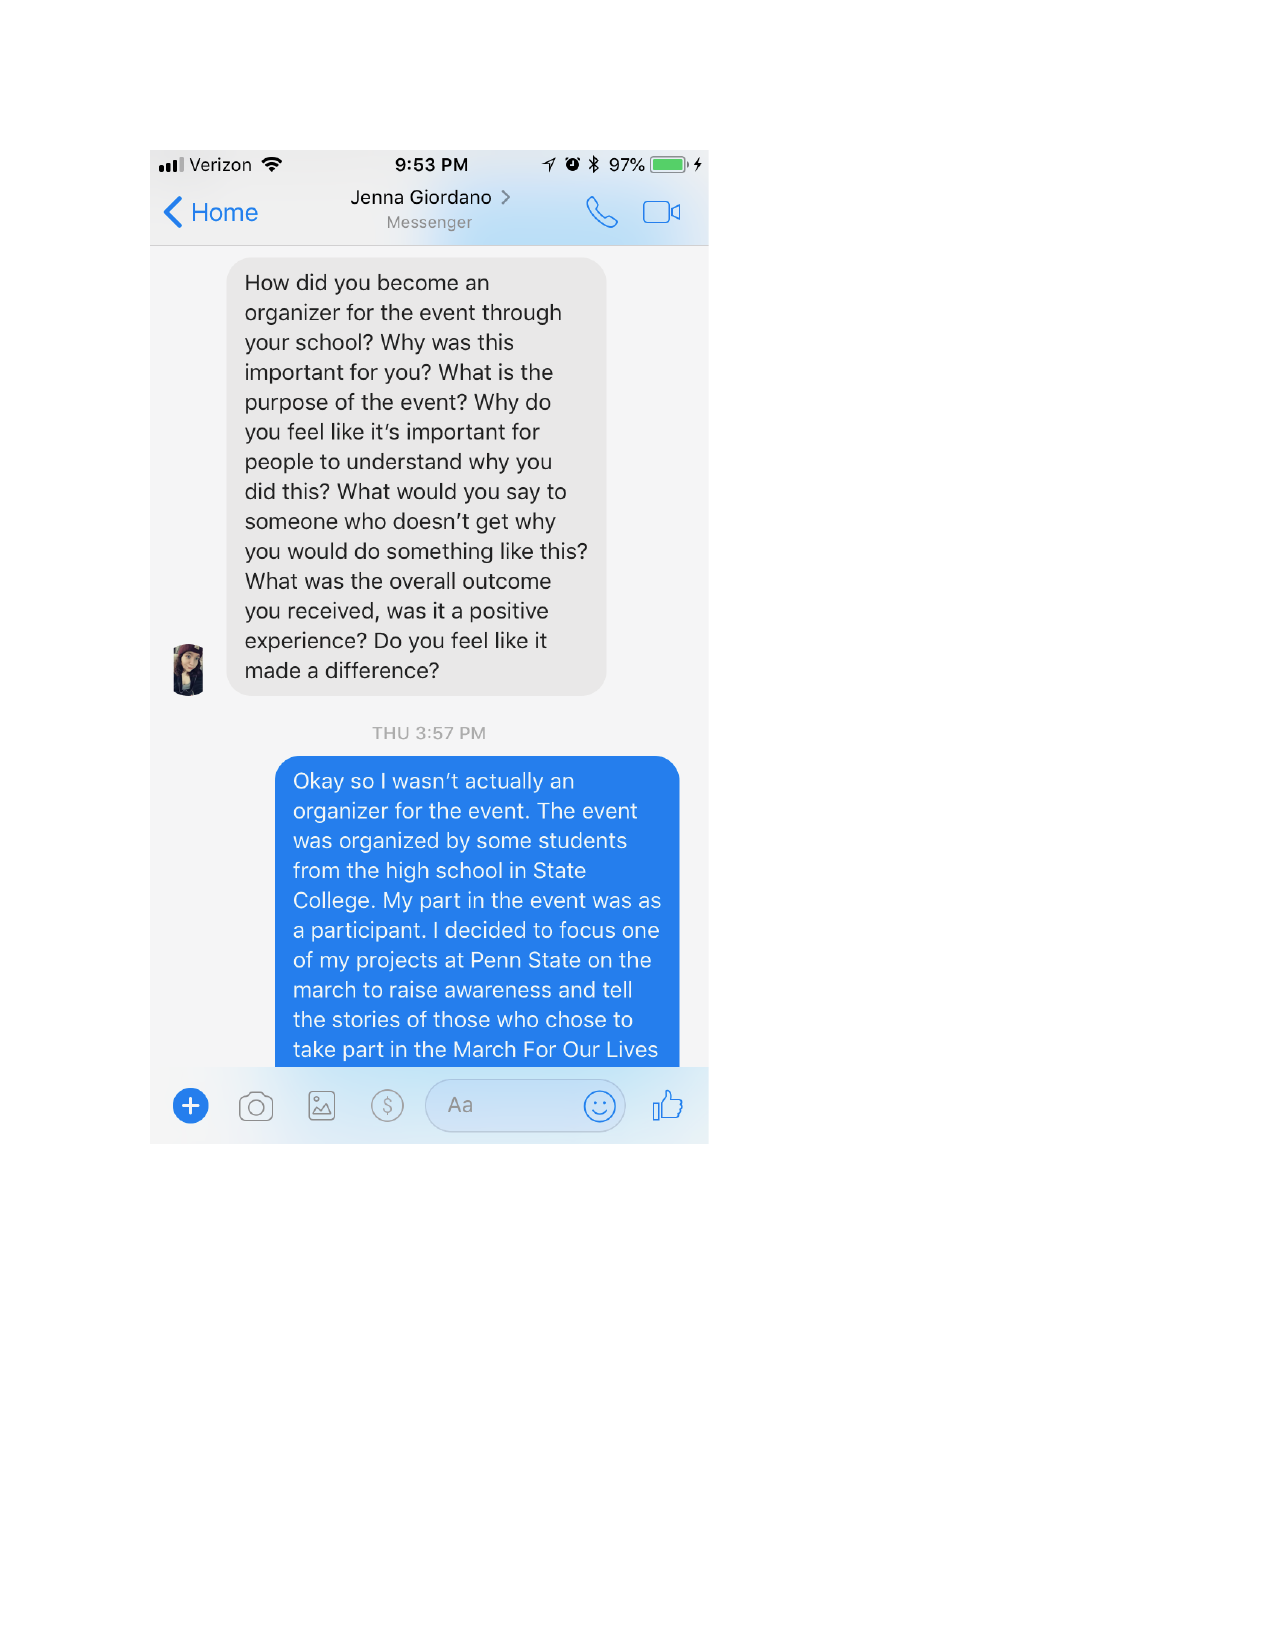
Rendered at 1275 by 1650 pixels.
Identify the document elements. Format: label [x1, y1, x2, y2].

picture [150, 150, 709, 1144]
